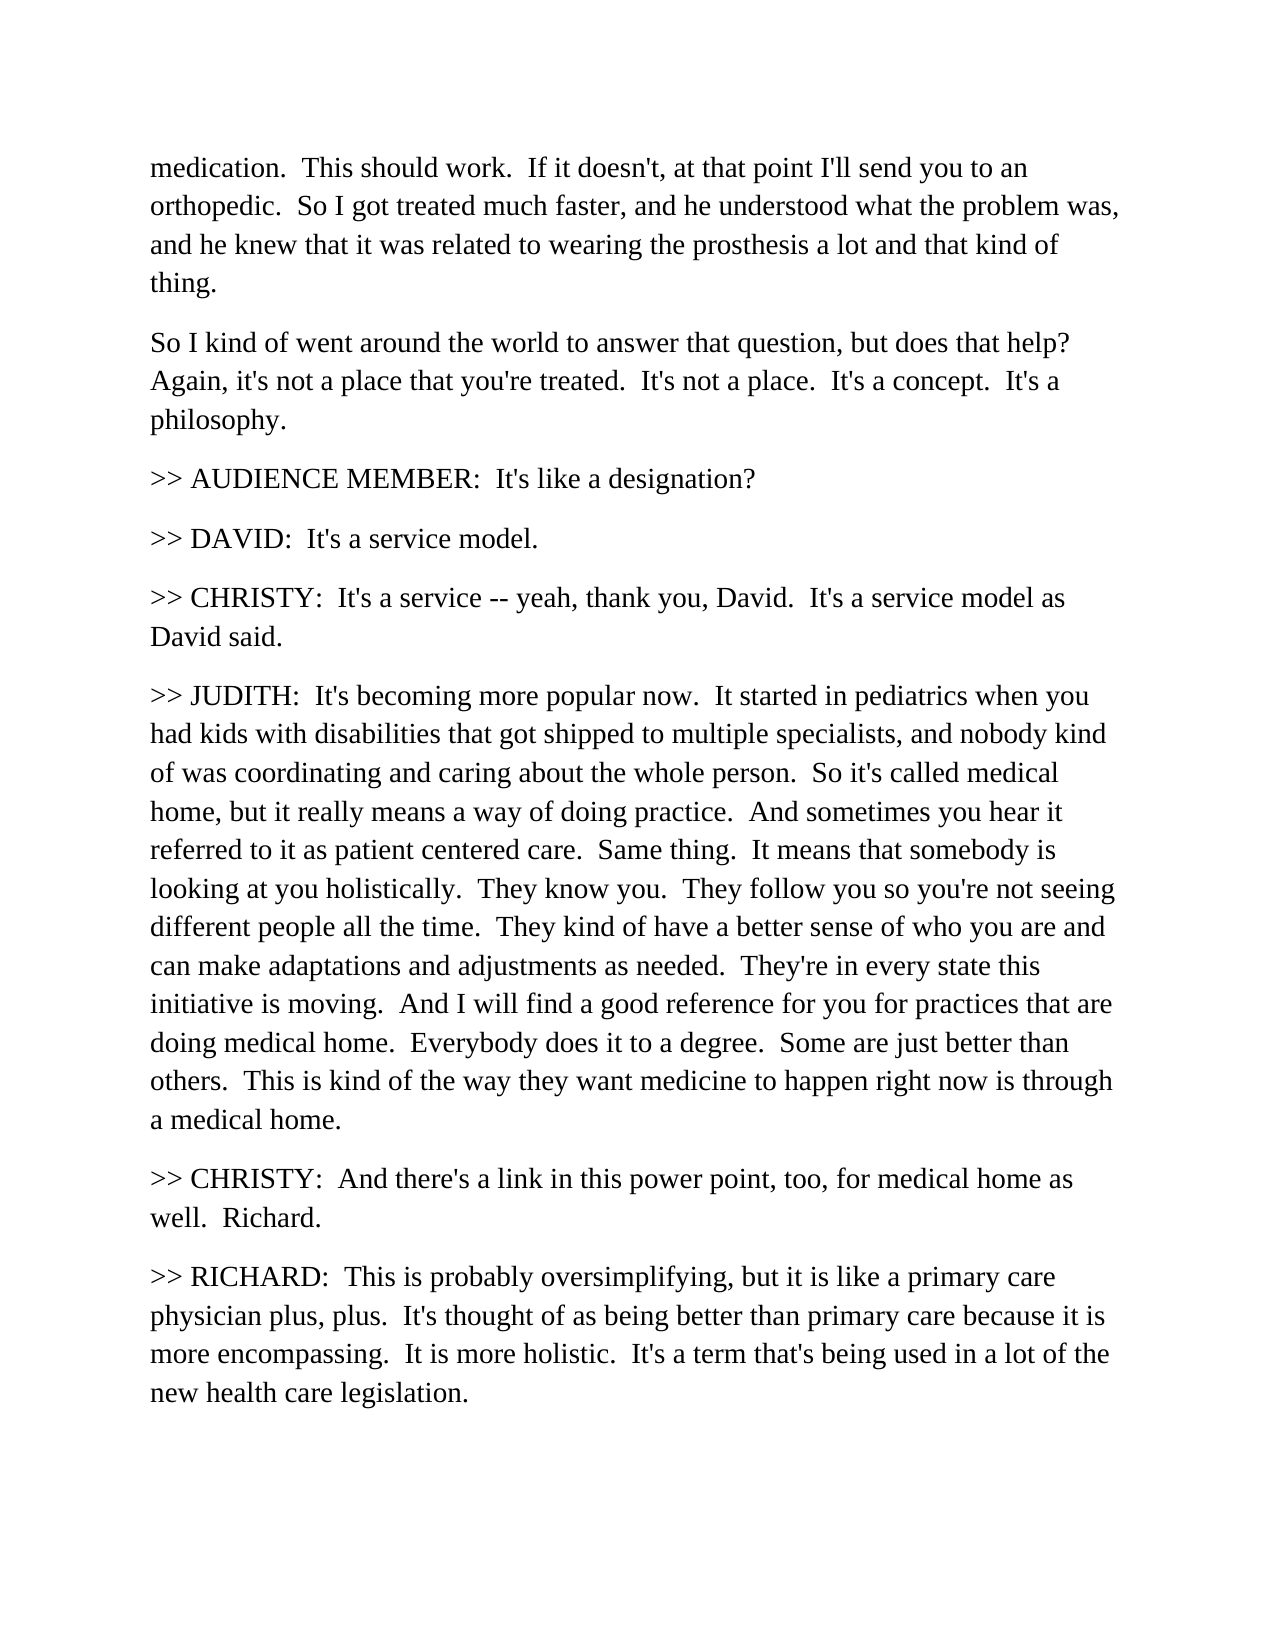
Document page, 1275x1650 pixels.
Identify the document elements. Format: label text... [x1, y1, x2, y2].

text >> RICHARD: This is probably oversimplifying, but it is like a primary care physician plus, plus. It's thought of as being better than primary care because it is more encompassing. It is more holistic. It's a term that's being used in a lot of the new health care legislation. [150, 1259, 1125, 1408]
text >> CHRISTY: It's a service -- yeah, thank you, David. It's a service model as David said. [150, 580, 1125, 652]
text >> JUDITH: It's becoming more popular now. It started in pediatrics when you had kids with disabilities that got shipped to multiple specialists, and nobody kind of was coordinating and caring about the whole person. So it's called medical home, but it really means a way of doing practice. And sometimes you hear it referred to it as patient centered care. Same thing. It means that somebody is looking at you holistically. They know you. They follow you so you're not seeing different people all the time. They kind of have a better sense of who you are and can make adaptations and adjustments as needed. They're in every state this initiative is moving. And I will find a good reference for you for practices that are doing medical home. Everybody does it to a degree. Some are just better than others. This is kind of the way they want medicine to happen right now is through a medical home. [150, 678, 1125, 1136]
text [150, 150, 1125, 299]
text >> DAVID: It's a service model. [150, 521, 1125, 554]
text >> AUDIENCE MEMBER: It's like a designation? [150, 461, 1125, 495]
text >> CHRISTY: And there's a link in this power point, too, for medical home as well. Richard. [150, 1161, 1125, 1233]
text So I kind of went around the world to answer that question, but does that help? Again, it's not a place that you're treated. It's not a place. It's a concept. It's a philosophy. [150, 325, 1125, 436]
